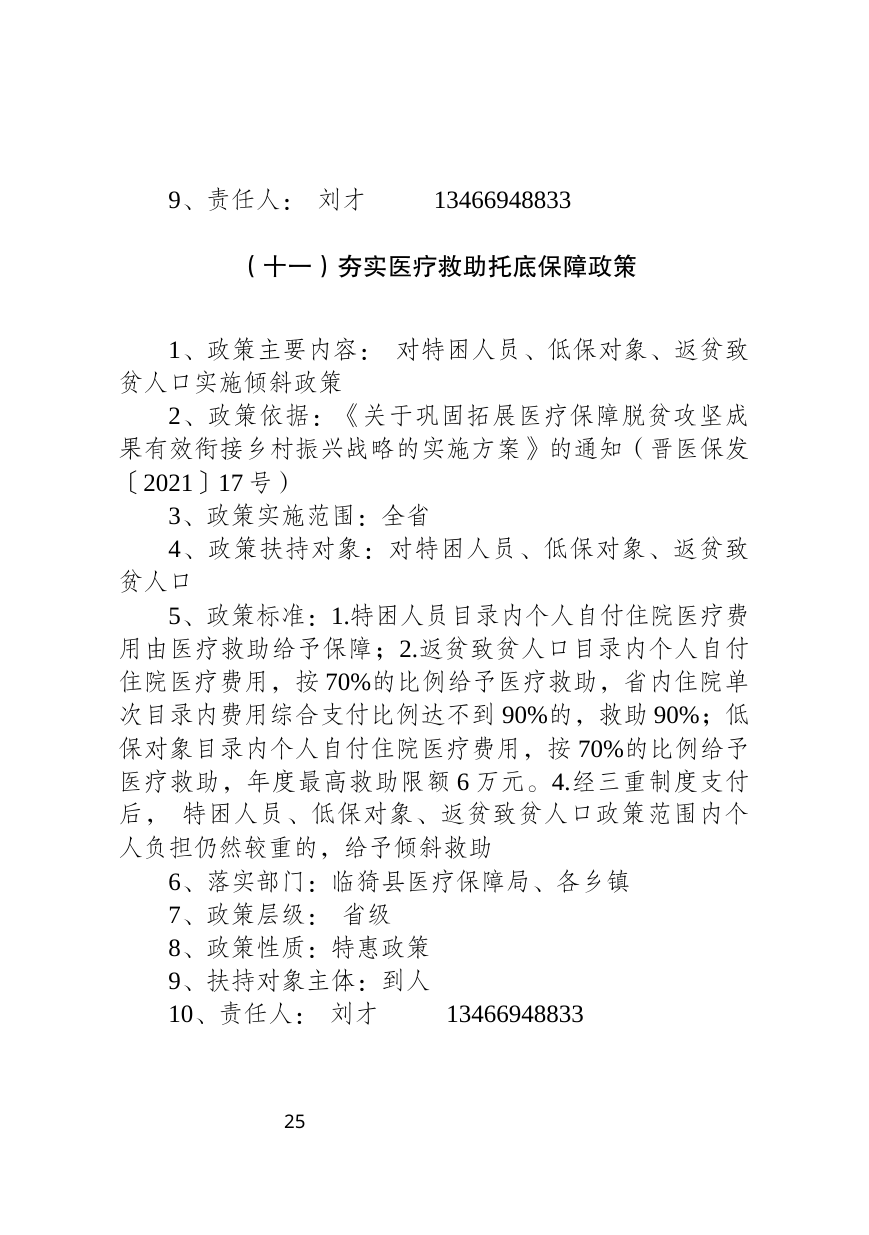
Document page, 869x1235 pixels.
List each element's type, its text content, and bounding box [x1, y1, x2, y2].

text 2、政策依据：《关于巩固拓展医疗保障脱贫攻坚成果有效衔接乡村振兴战略的实施方案》的通知（晋医保发〔2021〕17号） [118, 399, 750, 499]
text 1、政策主要内容： 对特困人员、低保对象、返贫致贫人口实施倾斜政策 [118, 333, 750, 399]
text 8、政策性质：特惠政策 [118, 931, 750, 964]
text 5、政策标准：1.特困人员目录内个人自付住院医疗费用由医疗救助给予保障；2.返贫致贫人口目录内个人自付住院医疗费用，按70%的比例给予医疗救助，省内住院单次目录内费用综合支付比例达不到90%的，救助90%；低保对象目录内个人自付住院医疗费用，按70%的比例给予医疗救助，年度最高救助限额6万元。4.经三重制度支付后， 特困人员、低保对象、返贫致贫人口政策范围内个人负担仍然较重的，给予倾斜救助 [118, 599, 750, 865]
text 10、责任人： 刘才 13466948833 [118, 998, 750, 1031]
text （十一）夯实医疗救助托底保障政策 [118, 250, 750, 283]
text 6、落实部门：临猗县医疗保障局、各乡镇 [118, 865, 750, 898]
text 7、政策层级： 省级 [118, 898, 750, 931]
text 9、扶持对象主体：到人 [118, 964, 750, 998]
text 4、政策扶持对象：对特困人员、低保对象、返贫致贫人口 [118, 532, 750, 599]
text 3、政策实施范围：全省 [118, 499, 750, 532]
text 9、责任人： 刘才 13466948833 [118, 183, 750, 217]
